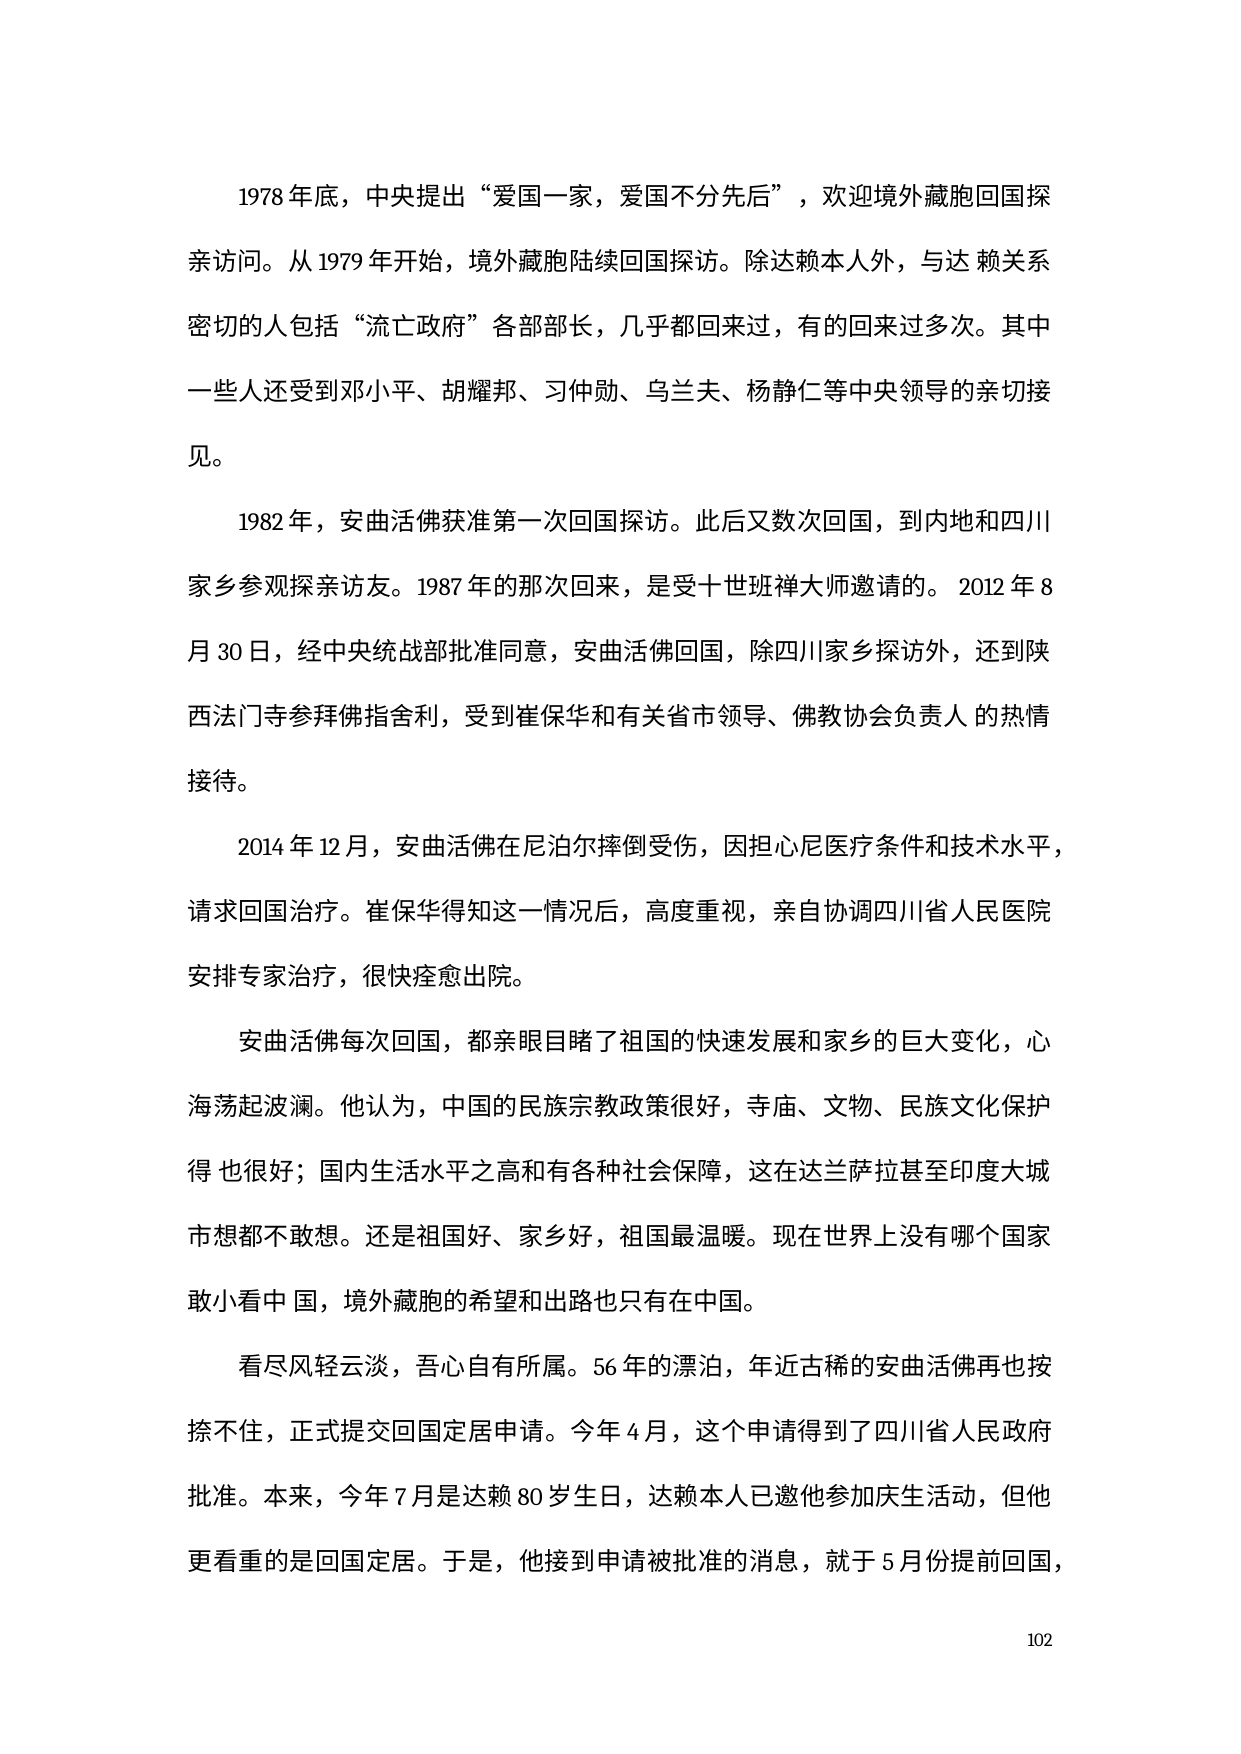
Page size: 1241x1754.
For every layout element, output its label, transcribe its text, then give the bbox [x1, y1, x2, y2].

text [187, 1332, 1053, 1592]
text 2014年12月，安曲活佛在尼泊尔摔倒受伤，因担心尼医疗条件和技术水平，请求回国治疗。崔保华得知这一情况后，高度重视，亲自协调四川省人民医院安排专家治疗，很快痊愈出院。 [187, 812, 1053, 1007]
text 1978年底，中央提出“爱国一家，爱国不分先后”，欢迎境外藏胞回国探亲访问。从1979年开始，境外藏胞陆续回国探访。除达赖本人外，与达 赖关系密切的人包括“流亡政府”各部部长，几乎都回来过，有的回来过多次。其中一些人还受到邓小平、胡耀邦、习仲勋、乌兰夫、杨静仁等中央领导的亲切接 见。 [187, 162, 1053, 487]
text 1982年，安曲活佛获准第一次回国探访。此后又数次回国，到内地和四川家乡参观探亲访友。1987年的那次回来，是受十世班禅大师邀请的。 2012年8月30日，经中央统战部批准同意，安曲活佛回国，除四川家乡探访外，还到陕西法门寺参拜佛指舍利，受到崔保华和有关省市领导、佛教协会负责人 的热情接待。 [187, 487, 1053, 812]
text 安曲活佛每次回国，都亲眼目睹了祖国的快速发展和家乡的巨大变化，心海荡起波澜。他认为，中国的民族宗教政策很好，寺庙、文物、民族文化保护得 也很好；国内生活水平之高和有各种社会保障，这在达兰萨拉甚至印度大城市想都不敢想。还是祖国好、家乡好，祖国最温暖。现在世界上没有哪个国家敢小看中 国，境外藏胞的希望和出路也只有在中国。 [187, 1007, 1053, 1332]
